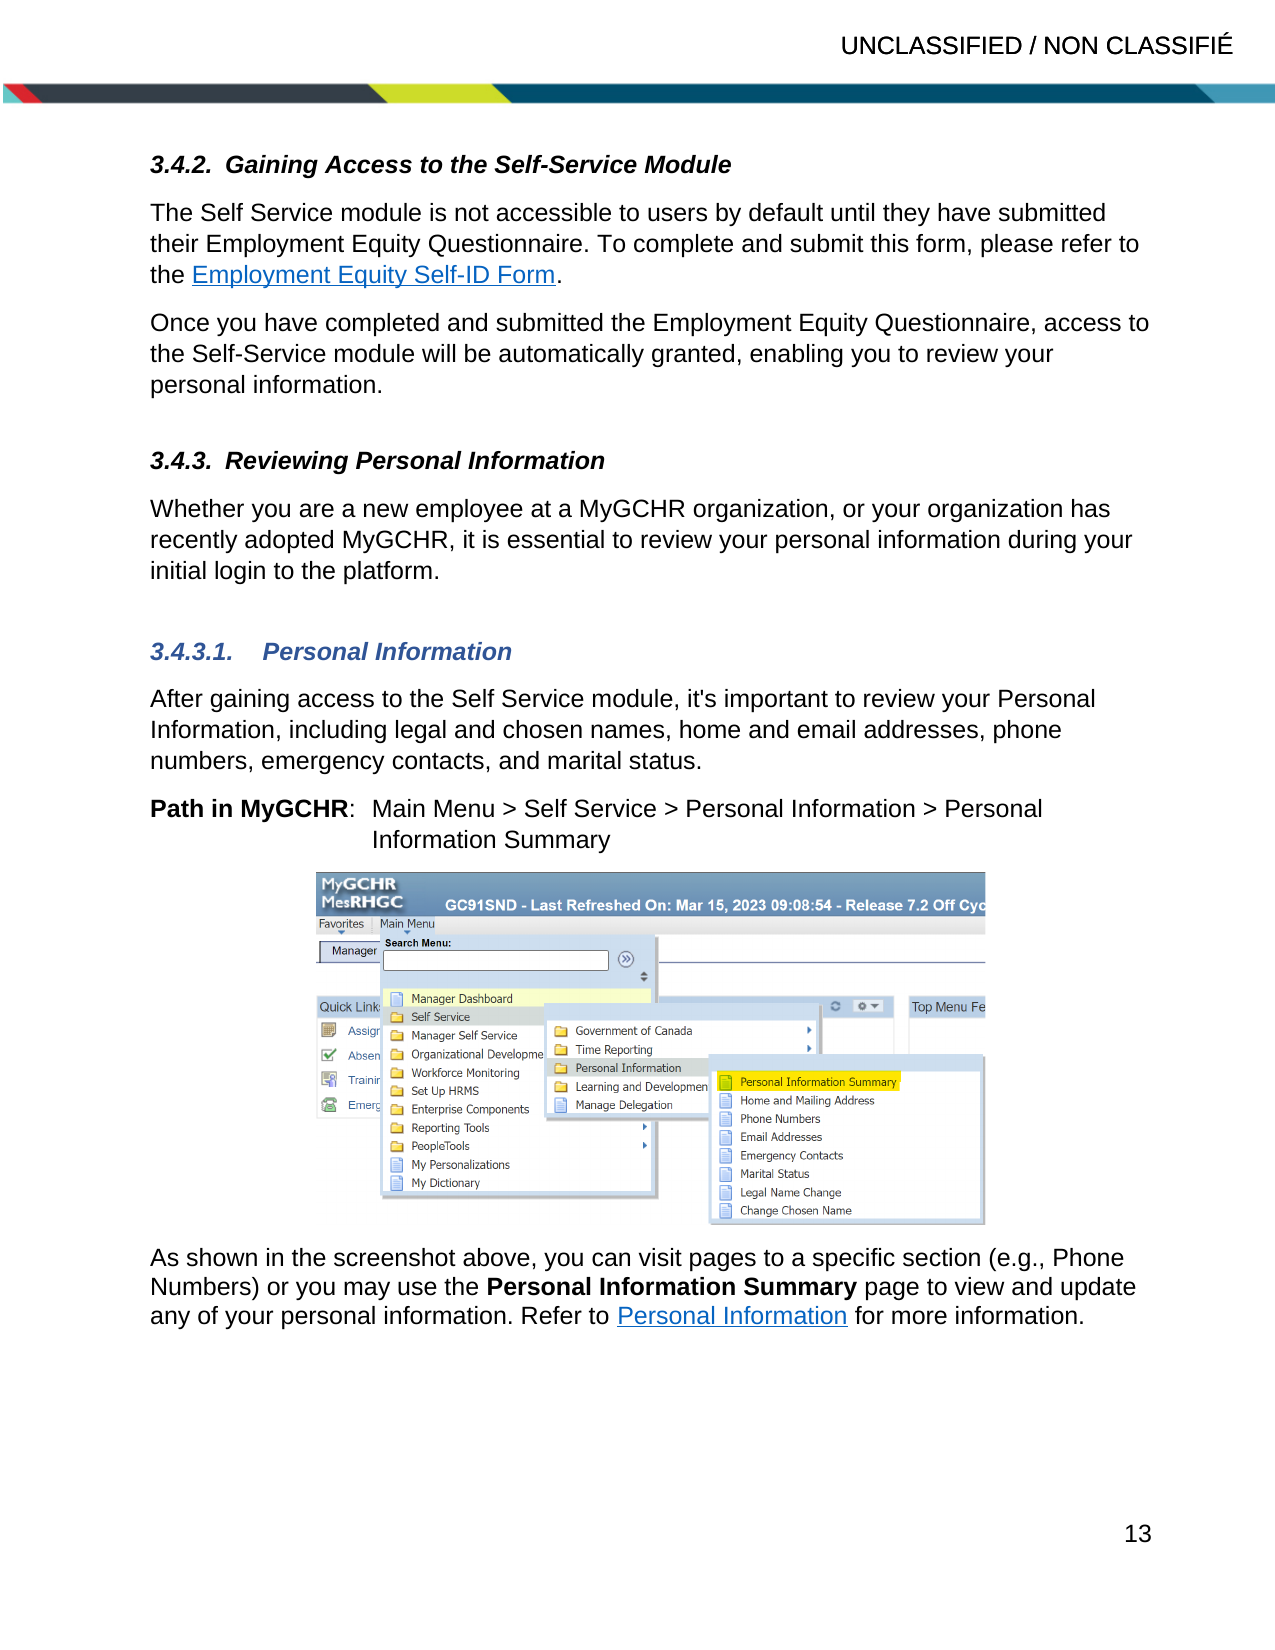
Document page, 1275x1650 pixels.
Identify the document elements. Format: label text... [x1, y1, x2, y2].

text As shown in the screenshot above, you can visit pages to a specific section (e.g., Phone Numbers) or you may use the Personal Information Summary page to view and update any of your personal information. Refer to Personal Information for more information. [150, 1243, 1152, 1329]
picture [316, 872, 986, 1225]
text Whether you are a new employee at a MyGCHR organization, or your organization has recently adopted MyGCHR, it is essential to review your personal information during your initial login to the platform. [150, 494, 1152, 584]
picture [3, 74, 1275, 117]
text Once you have completed and submitted the Employment Equity Questionnaire, access to the Self-Service module will be automatically granted, enabling you to review your personal information. [150, 307, 1152, 398]
text Path in MyGCHR: Main Menu > Self Service > Personal Information > Personal Information Summary [150, 794, 1151, 854]
subtitle Gaining Access to the Self-Service Module [150, 150, 1152, 179]
subtitle Personal Information [150, 636, 1152, 665]
subtitle Reviewing Personal Information [150, 446, 1152, 475]
text After gaining access to the Self Service module, it's important to review your Personal Information, including legal and chosen names, home and email addresses, phone numbers, emergency contacts, and marital status. [150, 684, 1152, 775]
text The Self Service module is not accessible to users by default until they have submitted their Employment Equity Questionnaire. To complete and submit this form, please refer to the Employment Equity Self-ID Form. [150, 198, 1152, 288]
